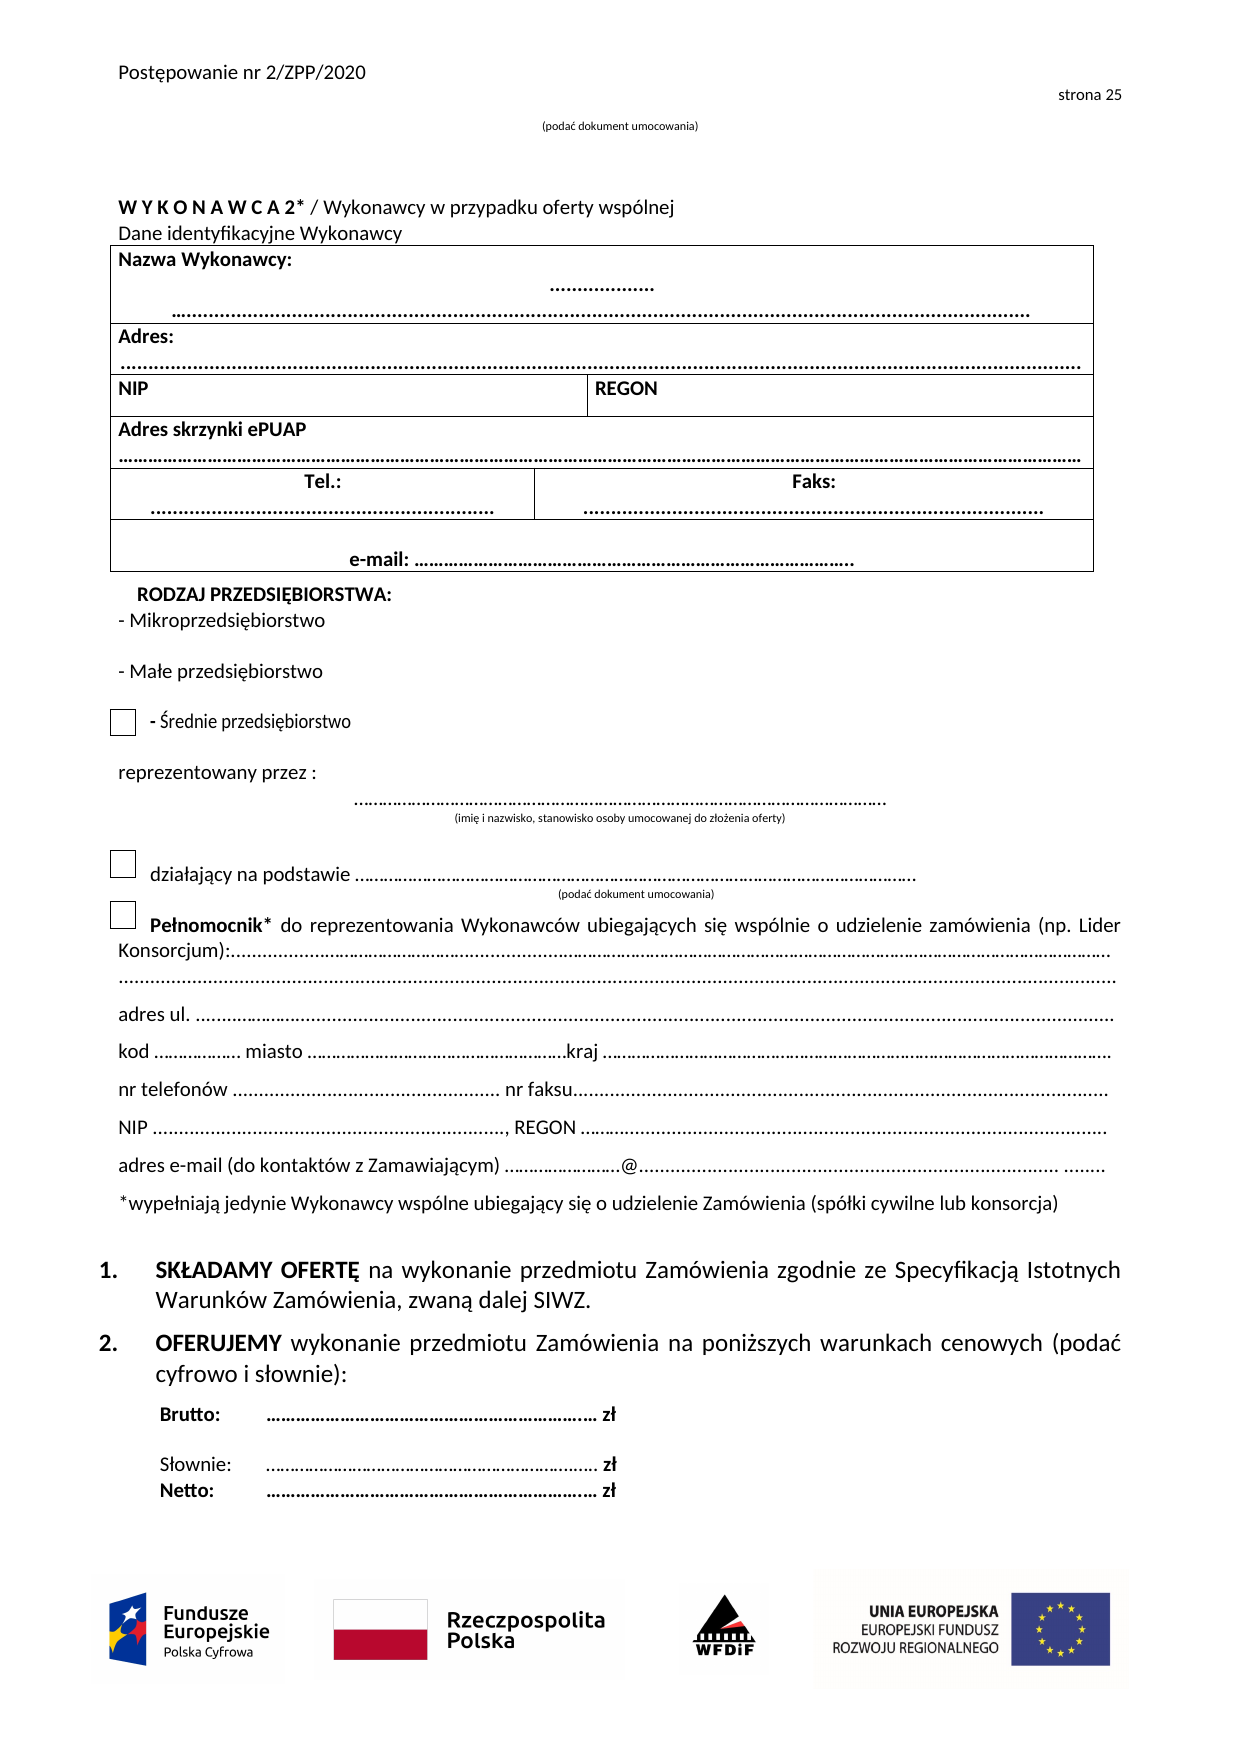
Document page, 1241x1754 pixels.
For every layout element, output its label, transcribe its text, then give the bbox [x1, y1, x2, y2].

table_cell Adres skrzynki ePUAP …………………………………………………………………………………………………………………………………………………………………………… [111, 417, 1093, 467]
text (podać dokument umocowania) [118, 118, 1122, 143]
table_cell Tel.: .............................................................. [111, 469, 534, 519]
text Netto: ……………………………………………………….… zł [159, 1477, 1122, 1502]
text *wypełniają jedynie Wykonawcy wspólne ubiegający się o udzielenie Zamówienia (spółki cywilne lub konsorcja) [118, 1190, 1122, 1216]
list OFERUJEMY wykonanie przedmiotu Zamówienia na poniższych warunkach cenowych (podać cyfrowo i słownie): [118, 1327, 1122, 1388]
text RODZAJ PRZEDSIĘBIORSTWA: [137, 582, 1122, 607]
text Pełnomocnik* do reprezentowania Wykonawców ubiegających się wspólnie o udzielenie zamówienia (np. Lider Konsorcjum):..................…………………………..................…………………………………………………………………………………………………… .............................................................................................................................................................................................. [118, 912, 1122, 988]
picture [91, 1574, 285, 1684]
picture [813, 1569, 1129, 1689]
picture [678, 1583, 770, 1675]
text - Średnie przedsiębiorstwo [136, 709, 1122, 734]
text - Małe przedsiębiorstwo [118, 658, 1122, 683]
text NIP ..................................................................., REGON ………............................................................................................ [118, 1114, 1122, 1140]
text adres ul. ........…………............................................................................................................................................................ [118, 1001, 1122, 1026]
text reprezentowany przez : [118, 759, 1122, 785]
text (imię i nazwisko, stanowisko osoby umocowanej do złożenia oferty) [118, 810, 1122, 836]
text działający na podstawie ……………………………………………………………………………………………………… [118, 861, 1122, 887]
text (podać dokument umocowania) [118, 887, 1122, 912]
picture [313, 1579, 625, 1680]
table_cell e-mail: …………………………………………………………………………….. [111, 520, 1093, 571]
table_cell Faks: ................................................................................... [535, 469, 1093, 519]
text Słownie: ……………………………………………………….….. zł [159, 1452, 1122, 1477]
text kod ……………… miasto ………………………………………………kraj ……………………………………………………………………………………………. [118, 1039, 1122, 1064]
text adres e-mail (do kontaktów z Zamawiającym) ……………………@................................................................................ ........ [118, 1152, 1122, 1178]
text Dane identyfikacyjne Wykonawcy [118, 220, 1122, 245]
text nr telefonów ................................................... nr faksu...................................................................................................... [118, 1077, 1122, 1102]
text W Y K O N A W C A 2* / Wykonawcy w przypadku oferty wspólnej [118, 194, 1122, 220]
table_header [111, 851, 135, 877]
text Brutto: ……………………………………………………….… zł [159, 1401, 1122, 1426]
table_cell Adres: ............................................................................................................................................................................. [111, 324, 1093, 374]
text - Mikroprzedsiębiorstwo [118, 607, 1122, 632]
list SKŁADAMY OFERTĘ na wykonanie przedmiotu Zamówienia zgodnie ze Specyfikacją Istotnych Warunków Zamówienia, zwaną dalej SIWZ. [118, 1254, 1122, 1315]
table_header [111, 710, 135, 735]
table_cell REGON [588, 375, 1093, 416]
table_header Nazwa Wykonawcy: ...................…........................................................................................................................................................ [111, 246, 1093, 322]
table_cell NIP [111, 375, 587, 416]
text ………………………………………………………………………………………………… [118, 785, 1122, 810]
table_header [111, 902, 135, 927]
